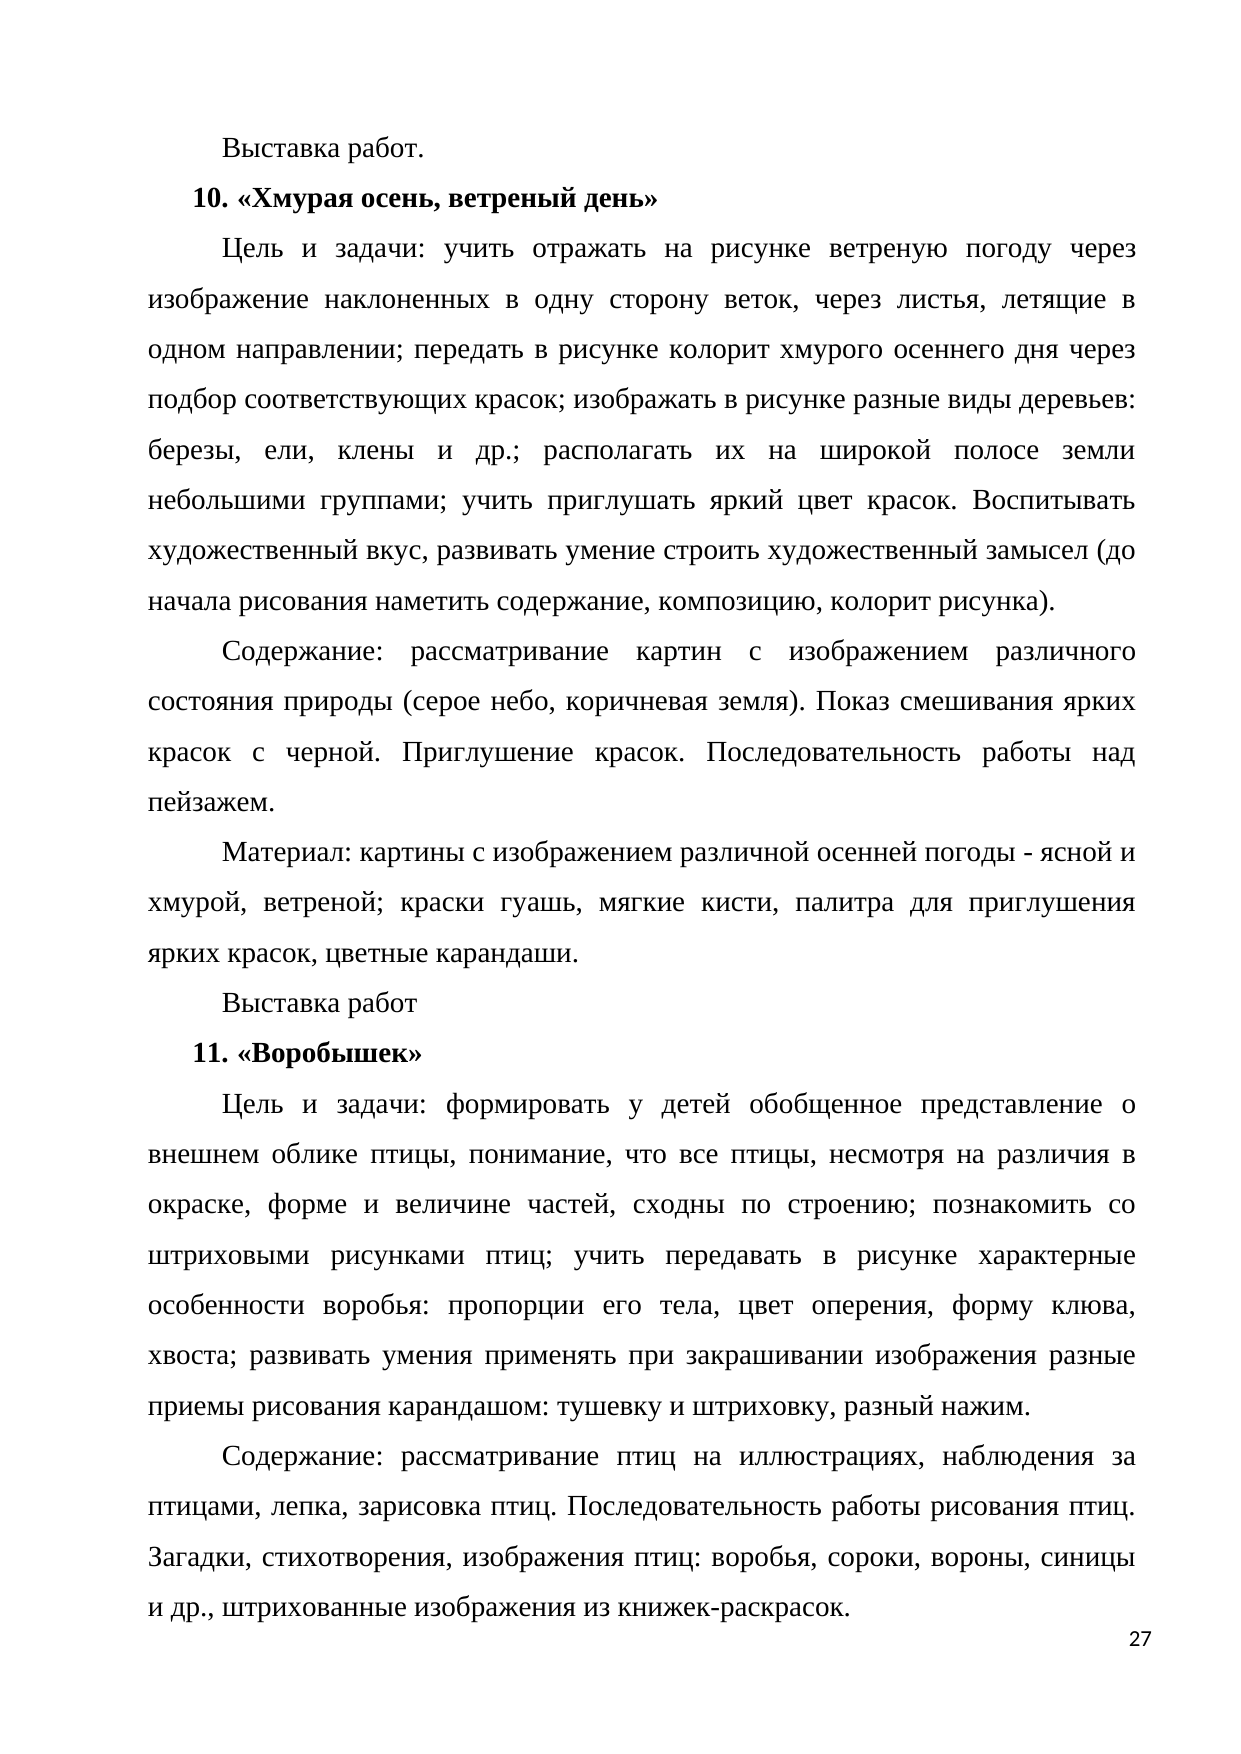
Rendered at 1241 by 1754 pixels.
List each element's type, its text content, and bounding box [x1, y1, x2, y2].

text Цель и задачи: формировать у детей обобщенное представление о внешнем облике птицы, понимание, что все птицы, несмотря на различия в окраске, форме и величине частей, сходны по строению; познакомить со штриховыми рисунками птиц; учить передавать в рисунке характерные особенности воробья: пропорции его тела, цвет оперения, форму клюва, хвоста; развивать умения применять при закрашивании изображения разные приемы рисования карандашом: тушевку и штриховку, разный нажим. [148, 1086, 1137, 1421]
text Содержание: рассматривание картин с изображением различного состояния природы (серое небо, коричневая земля). Показ смешивания ярких красок с черной. Приглушение красок. Последовательность работы над пейзажем. [148, 633, 1137, 817]
text Материал: картины с изображением различной осенней погоды - ясной и хмурой, ветреной; краски гуашь, мягкие кисти, палитра для приглушения ярких красок, цветные карандаши. [148, 834, 1137, 968]
text Цель и задачи: учить отражать на рисунке ветреную погоду через изображение наклоненных в одну сторону веток, через листья, летящие в одном направлении; передать в рисунке колорит хмурого осеннего дня через подбор соответствующих красок; изображать в рисунке разные виды деревьев: березы, ели, клены и др.; располагать их на широкой полосе земли небольшими группами; учить приглушать яркий цвет красок. Воспитывать художественный вкус, развивать умение строить художественный замысел (до начала рисования наметить содержание, композицию, колорит рисунка). [148, 231, 1137, 616]
text Выставка работ [148, 985, 1137, 1019]
text Содержание: рассматривание птиц на иллюстрациях, наблюдения за птицами, лепка, зарисовка птиц. Последовательность работы рисования птиц. Загадки, стихотворения, изображения птиц: воробья, сороки, вороны, синицы и др., штрихованные изображения из книжек-раскрасок. [148, 1438, 1137, 1622]
list «Воробышек» [192, 1036, 1137, 1069]
text Выставка работ. [148, 130, 1137, 163]
list «Хмурая осень, ветреный день» [192, 180, 1137, 214]
